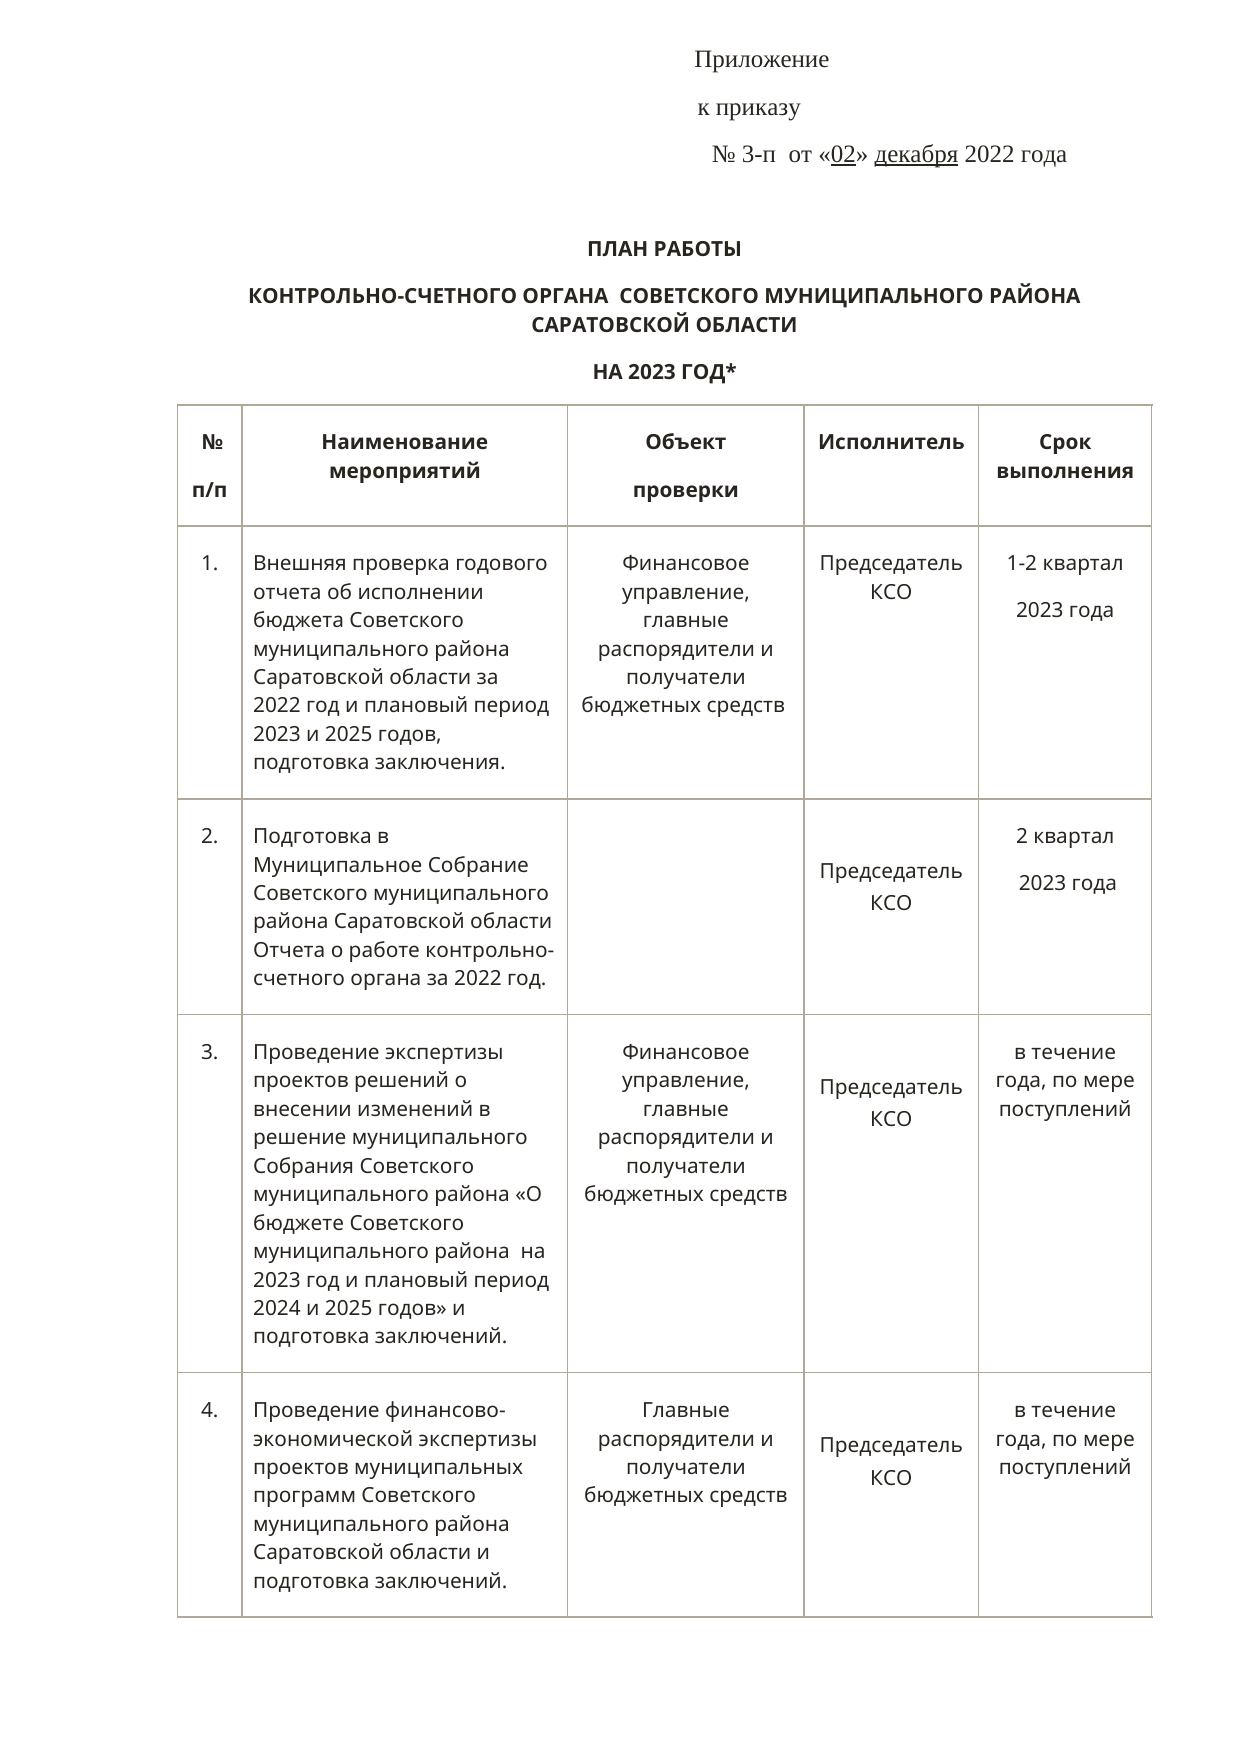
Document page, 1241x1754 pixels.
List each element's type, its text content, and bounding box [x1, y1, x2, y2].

table_cell 4. [178, 1373, 241, 1616]
text Приложение [694, 44, 1144, 73]
text к приказу [185, 92, 1144, 121]
table_header Объект проверки [568, 406, 803, 525]
table_cell в течение года, по мере поступлений [979, 1373, 1151, 1616]
table_cell Внешняя проверка годового отчета об исполнении бюджета Советского муниципального района Саратовской области за 2022 год и плановый период 2023 и 2025 годов, подготовка заключения. [243, 527, 567, 798]
table_cell Председатель КСО [805, 1373, 978, 1616]
table_cell [568, 800, 803, 1014]
table_cell 1. [178, 527, 241, 798]
table_cell Проведение финансово-экономической экспертизы проектов муниципальных программ Советского муниципального района Саратовской области и подготовка заключений. [243, 1373, 567, 1616]
table_cell Проведение экспертизы проектов решений о внесении изменений в решение муниципального Собрания Советского муниципального района «О бюджете Советского муниципального района на 2023 год и плановый период 2024 и 2025 годов» и подготовка заключений. [243, 1015, 567, 1372]
table_cell 1-2 квартал 2023 года [979, 527, 1151, 798]
table_header Наименование мероприятий [243, 406, 567, 525]
table_cell Председатель КСО [805, 800, 978, 1014]
table_cell 3. [178, 1015, 241, 1372]
table_cell 2 квартал 2023 года [979, 800, 1151, 1014]
table_header Срок выполнения [979, 406, 1151, 525]
table_cell в течение года, по мере поступлений [979, 1015, 1151, 1372]
table_cell Подготовка в Муниципальное Собрание Советского муниципального района Саратовской области Отчета о работе контрольно-счетного органа за 2022 год. [243, 800, 567, 1014]
table_cell Председатель КСО [805, 527, 978, 798]
table_cell Председатель КСО [805, 1015, 978, 1372]
table_cell 2. [178, 800, 241, 1014]
text № 3-п от «02» декабря 2022 года [185, 139, 1144, 168]
table_cell Главные распорядители и получатели бюджетных средств [568, 1373, 803, 1616]
table_cell Финансовое управление, главные распорядители и получатели бюджетных средств [568, 1015, 803, 1372]
table_header № п/п [178, 406, 241, 525]
text ПЛАН РАБОТЫ [185, 234, 1144, 262]
table_header Исполнитель [805, 406, 978, 525]
table_cell Финансовое управление, главные распорядители и получатели бюджетных средств [568, 527, 803, 798]
text НА 2023 ГОД* [185, 357, 1144, 385]
text КОНТРОЛЬНО-СЧЕТНОГО ОРГАНА СОВЕТСКОГО МУНИЦИПАЛЬНОГО РАЙОНА САРАТОВСКОЙ ОБЛАСТИ [185, 281, 1144, 338]
